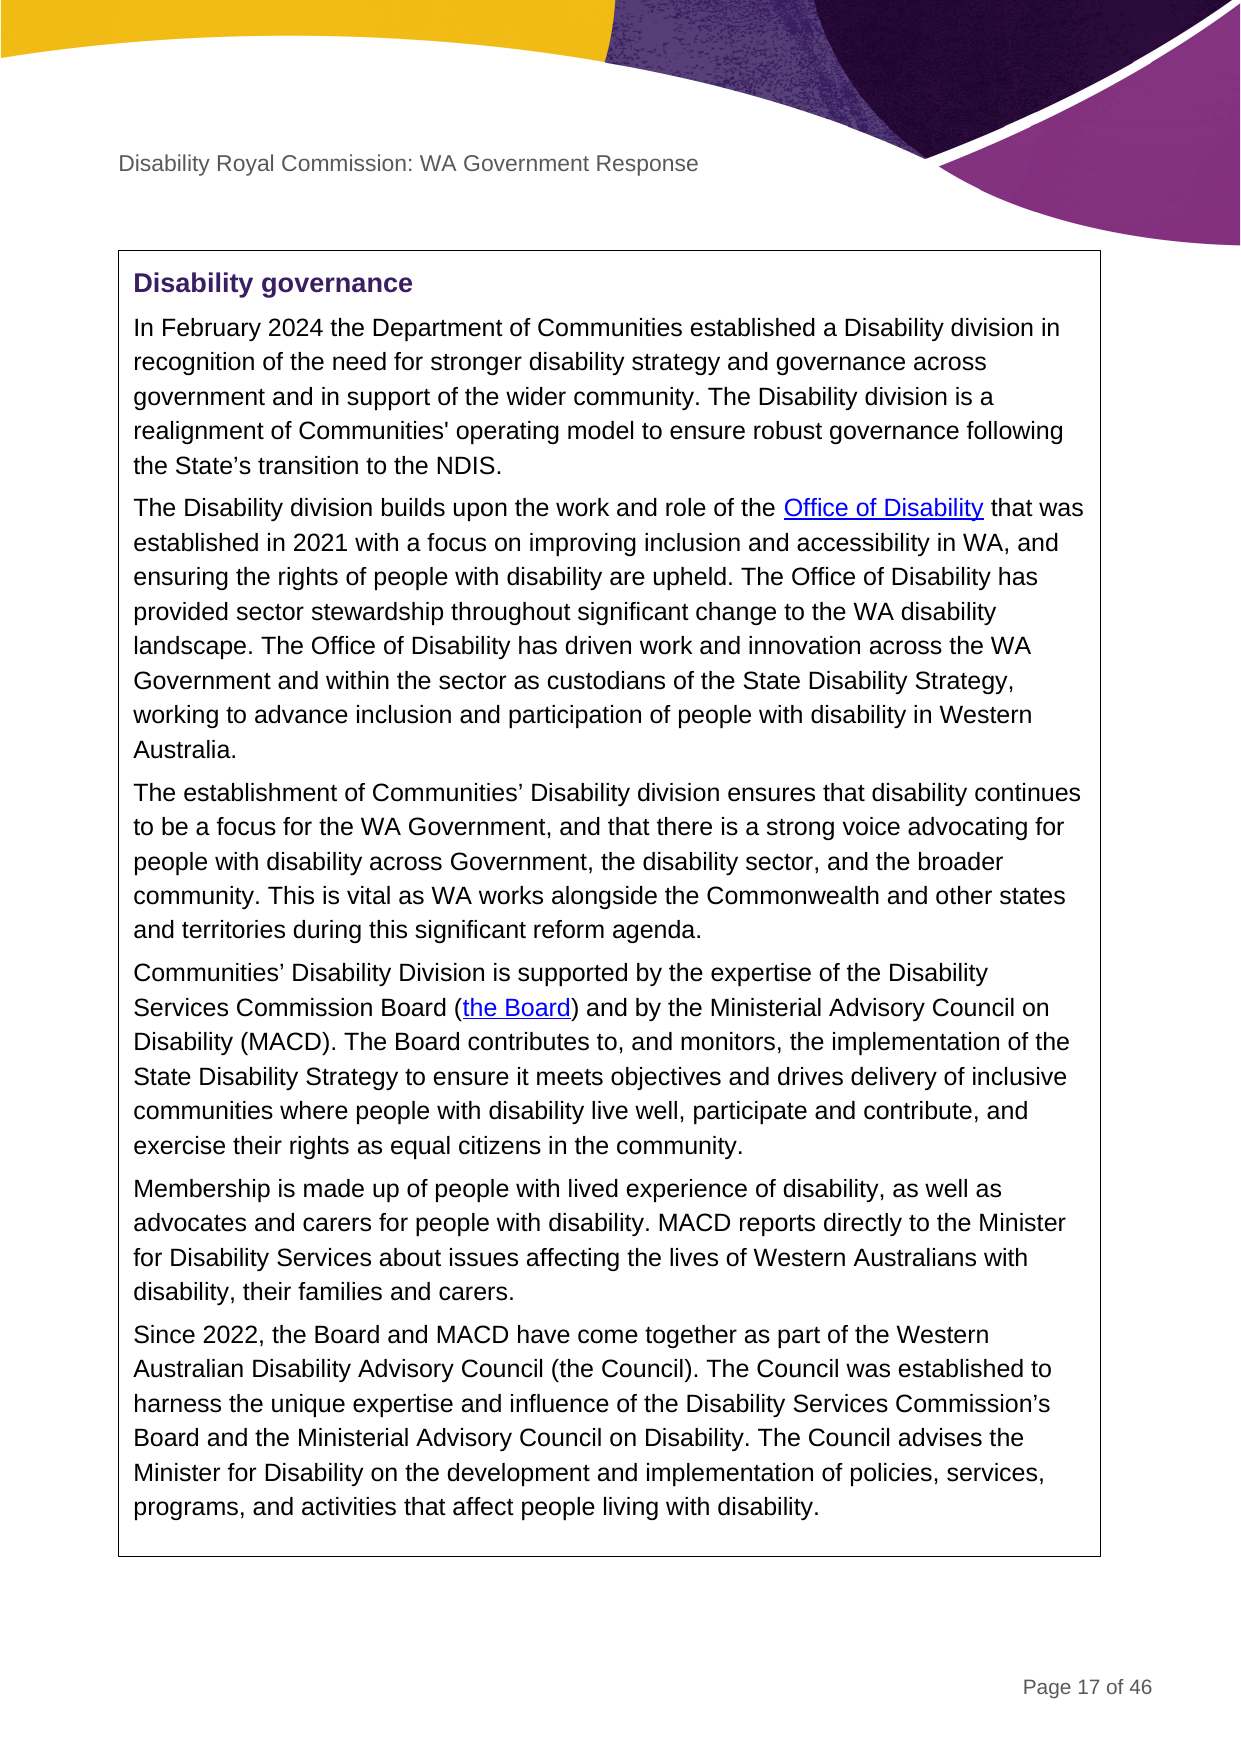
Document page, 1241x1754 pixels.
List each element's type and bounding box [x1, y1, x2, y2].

picture [0, 0, 1241, 253]
